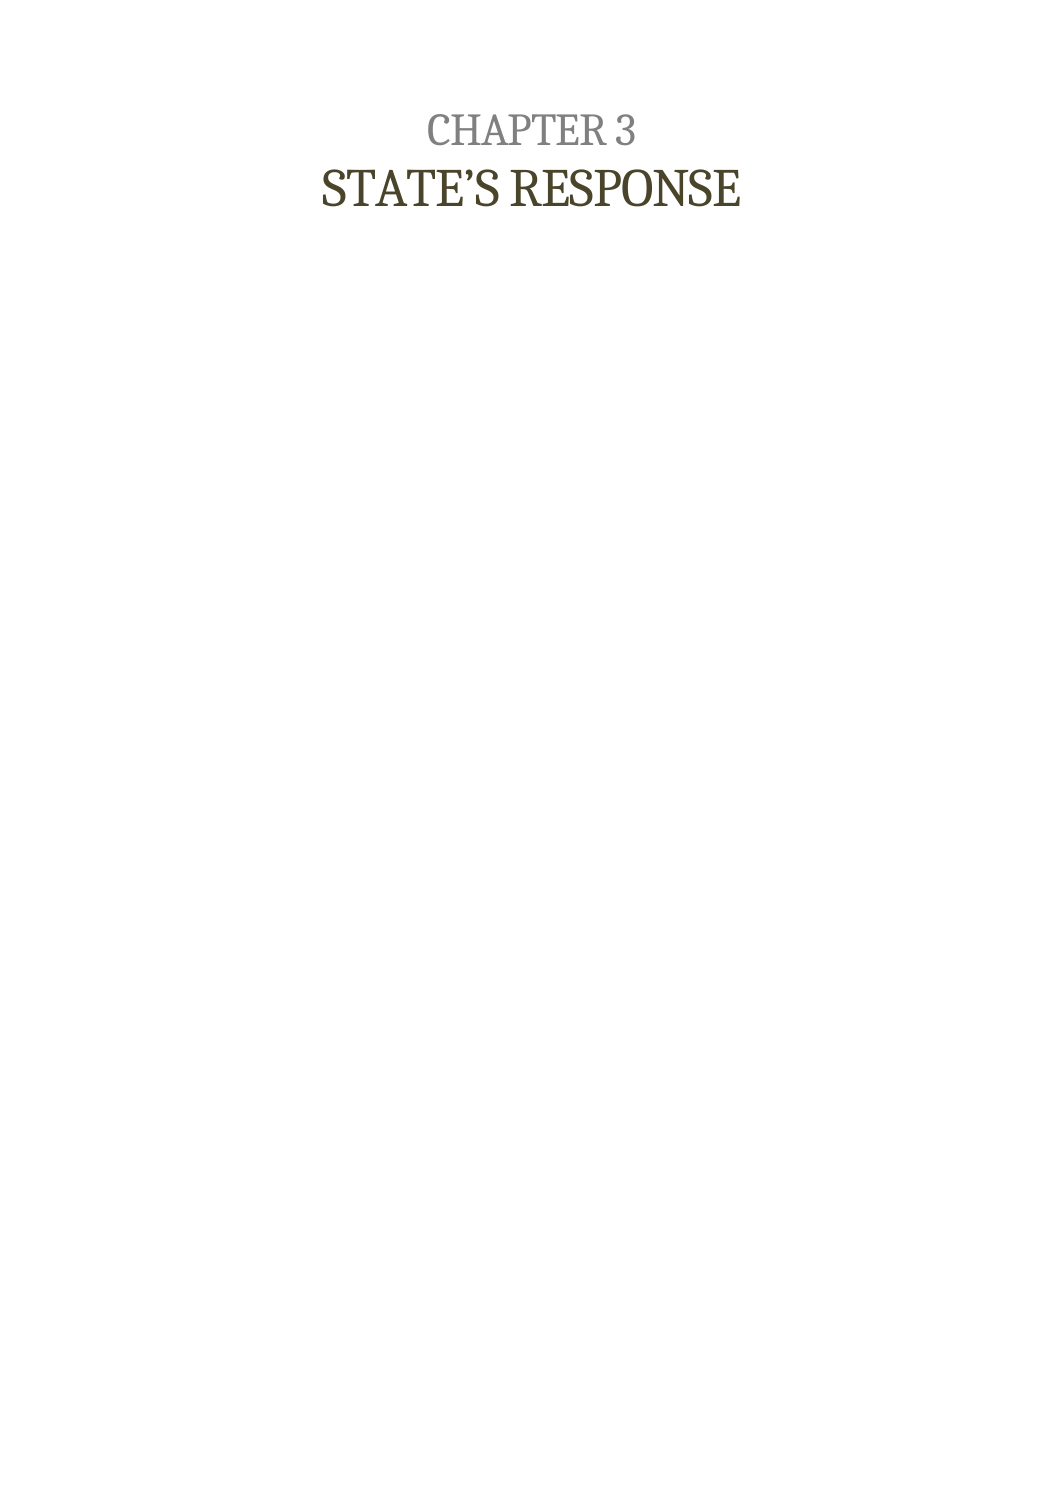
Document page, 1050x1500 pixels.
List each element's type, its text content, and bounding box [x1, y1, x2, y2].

text STATE’S RESPONSE [135, 157, 930, 219]
text CHAPTER 3 [135, 104, 930, 157]
